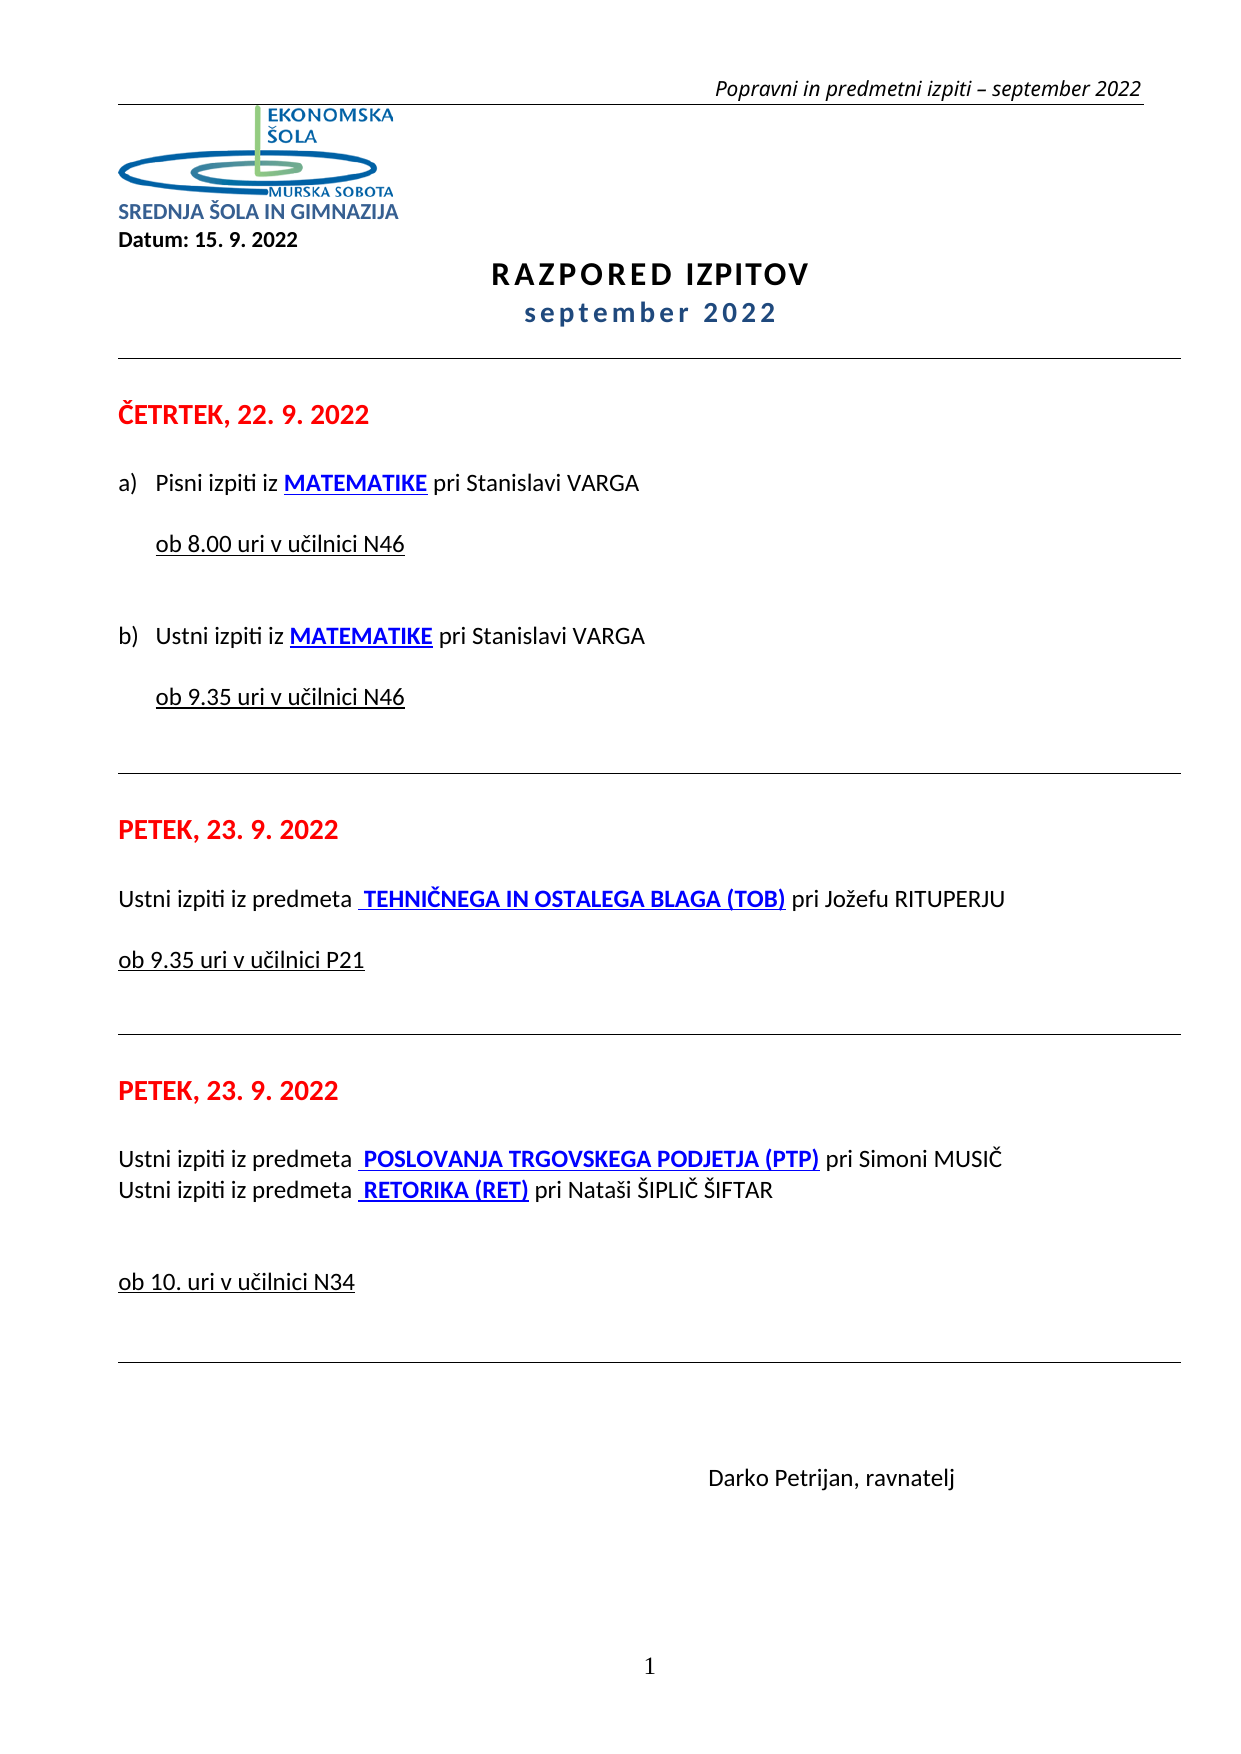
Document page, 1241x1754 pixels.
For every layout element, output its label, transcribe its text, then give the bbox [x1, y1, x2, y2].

text Ustni izpiti iz predmeta POSLOVANJA TRGOVSKEGA PODJETJA (PTP) pri Simoni MUSIČ [118, 1143, 1181, 1174]
text ob 10. uri v učilnici N34 [118, 1266, 1181, 1296]
text PETEK, 23. 9. 2022 [118, 1072, 1181, 1108]
text RAZPORED IZPITOV [118, 253, 1181, 294]
subtitle SREDNJA ŠOLA IN GIMNAZIJA [118, 197, 1181, 225]
list Ustni izpiti iz MATEMATIKE pri Stanislavi VARGA [118, 620, 1181, 651]
text ob 9.35 uri v učilnici N46 [118, 681, 1181, 712]
text Darko Petrijan, ravnatelj [634, 1462, 1181, 1493]
text Ustni izpiti iz predmeta RETORIKA (RET) pri Nataši ŠIPLIČ ŠIFTAR [118, 1174, 1181, 1204]
list Pisni izpiti iz MATEMATIKE pri Stanislavi VARGA [118, 467, 1181, 498]
text ob 9.35 uri v učilnici P21 [118, 944, 1181, 974]
text ob 8.00 uri v učilnici N46 [118, 528, 1181, 559]
text PETEK, 23. 9. 2022 [118, 811, 1181, 847]
subtitle Datum: 15. 9. 2022 [118, 225, 1181, 253]
text ČETRTEK, 22. 9. 2022 [118, 396, 1181, 432]
text september 2022 [118, 294, 1181, 329]
text Ustni izpiti iz predmeta TEHNIČNEGA IN OSTALEGA BLAGA (TOB) pri Jožefu RITUPERJU [118, 883, 1181, 913]
picture [118, 105, 394, 197]
